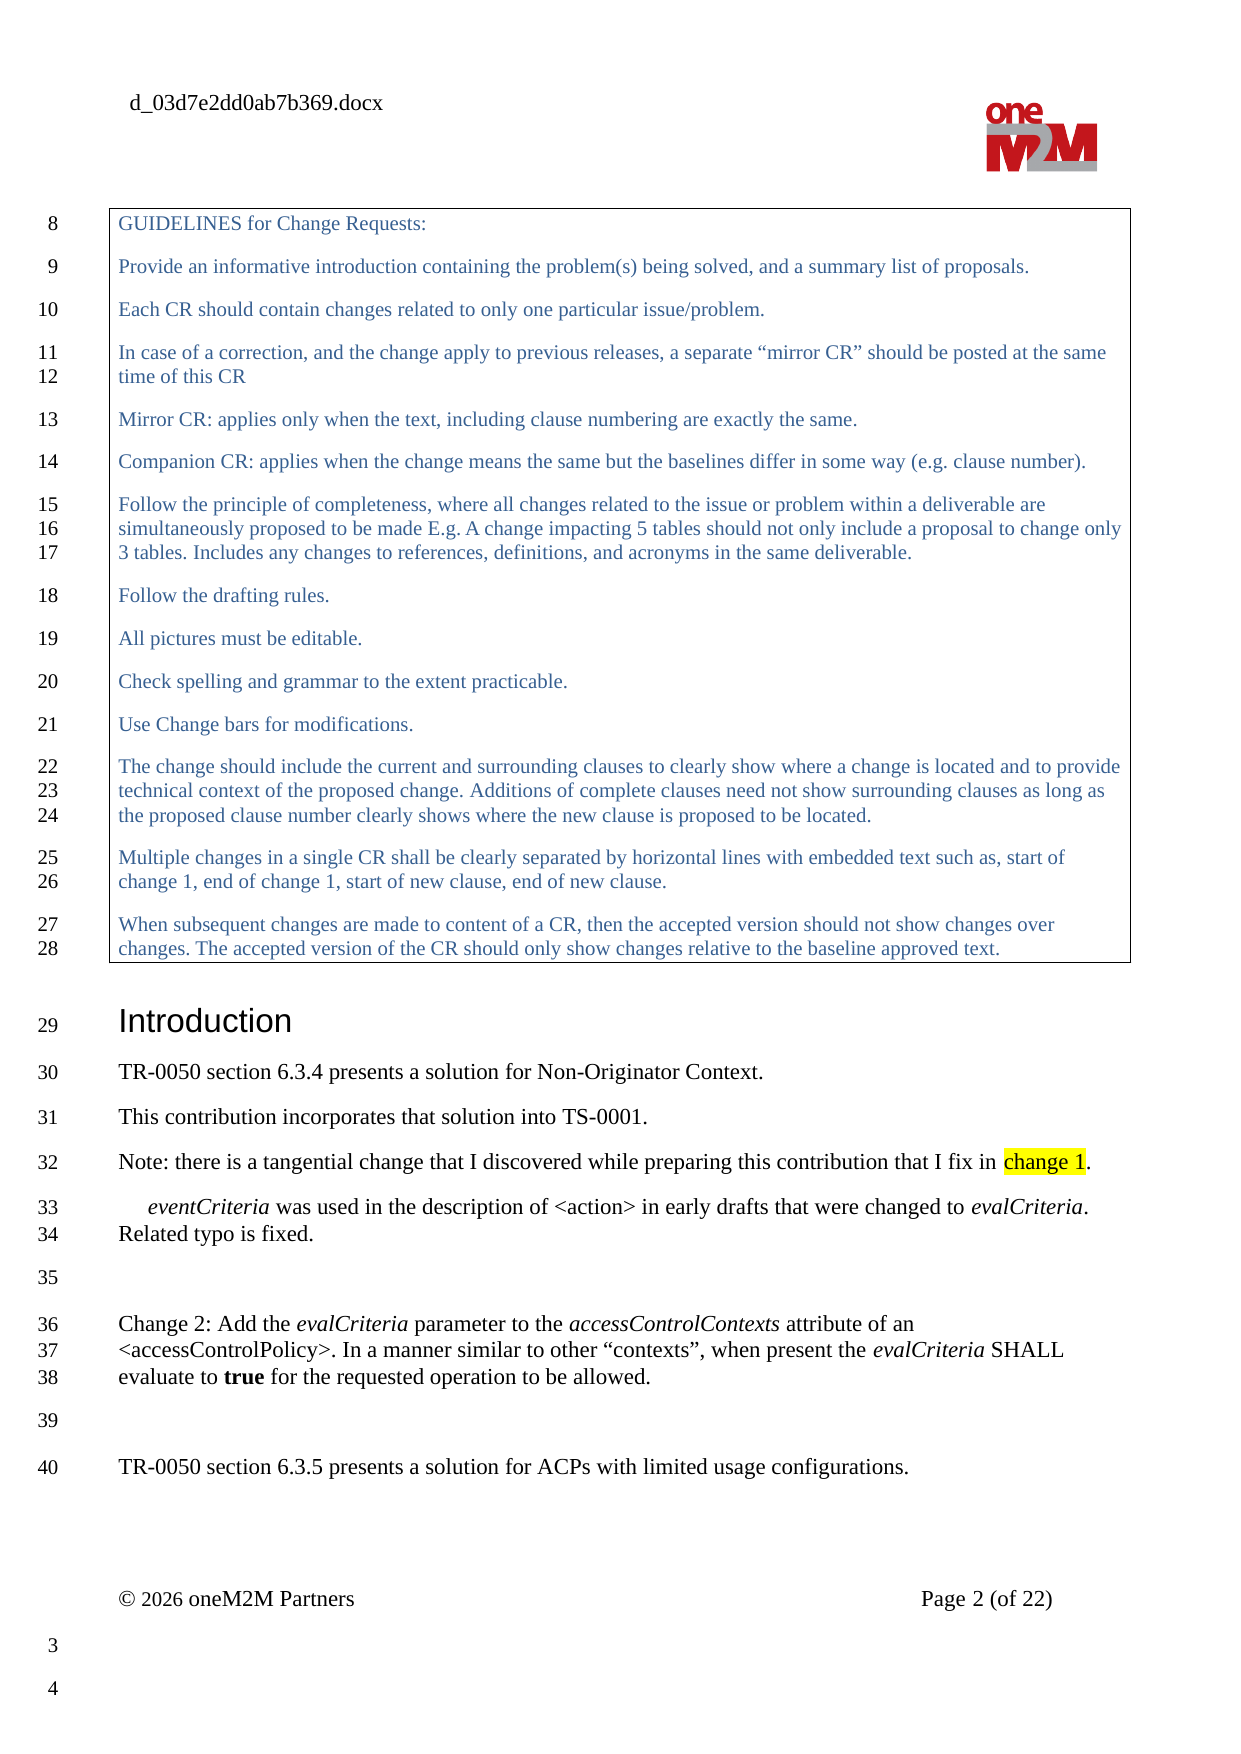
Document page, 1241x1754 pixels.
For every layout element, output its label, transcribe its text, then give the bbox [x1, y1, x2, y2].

text eventCriteria was used in the description of <action> in early drafts that were changed to evalCriteria. Related typo is fixed. [118, 1193, 1122, 1246]
text All pictures must be editable. [110, 623, 1130, 650]
text Multiple changes in a single CR shall be clearly separated by horizontal lines with embedded text such as, start of change 1, end of change 1, start of new clause, end of new clause. [110, 842, 1130, 893]
text Use Change bars for modifications. [110, 708, 1130, 736]
text Companion CR: applies when the change means the same but the baselines differ in some way (e.g. clause number). [110, 446, 1130, 473]
text Each CR should contain changes related to only one particular issue/problem. [110, 294, 1130, 321]
text TR-0050 section 6.3.4 presents a solution for Non-Originator Context. [118, 1058, 1122, 1084]
text The change should include the current and surrounding clauses to clearly show where a change is located and to provide technical context of the proposed change. Additions of complete clauses need not show surrounding clauses as long as the proposed clause number clearly shows where the new clause is proposed to be located. [110, 751, 1130, 827]
text Follow the drafting rules. [110, 580, 1130, 607]
text Note: there is a tangential change that I discovered while preparing this contribution that I fix in change 1. [118, 1148, 1004, 1175]
text Mirror CR: applies only when the text, including clause numbering are exactly the same. [110, 403, 1130, 431]
text TR-0050 section 6.3.5 presents a solution for ACPs with limited usage configurations. [118, 1453, 1122, 1479]
text This contribution incorporates that solution into TS-0001. [118, 1103, 1122, 1129]
text Check spelling and grammar to the extent practicable. [110, 666, 1130, 693]
text Provide an informative introduction containing the problem(s) being solved, and a summary list of proposals. [110, 251, 1130, 278]
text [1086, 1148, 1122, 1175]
text When subsequent changes are made to content of a CR, then the accepted version should not show changes over changes. The accepted version of the CR should only show changes relative to the baseline approved text. [110, 909, 1130, 962]
subtitle Introduction [118, 1001, 1122, 1039]
text In case of a correction, and the change apply to previous releases, a separate “mirror CR” should be posted at the same time of this CR [110, 337, 1130, 388]
picture [972, 88, 1111, 187]
text Follow the principle of completeness, where all changes related to the issue or problem within a deliverable are simultaneously proposed to be made E.g. A change impacting 5 tables should not only include a proposal to change only 3 tables. Includes any changes to references, definitions, and acronyms in the same deliverable. [110, 489, 1130, 564]
text Change 2: Add the evalCriteria parameter to the accessControlContexts attribute of an <accessControlPolicy>. In a manner similar to other “contexts”, when present the evalCriteria SHALL evaluate to true for the requested operation to be allowed. [118, 1310, 1122, 1389]
text GUIDELINES for Change Requests: [110, 209, 1130, 235]
